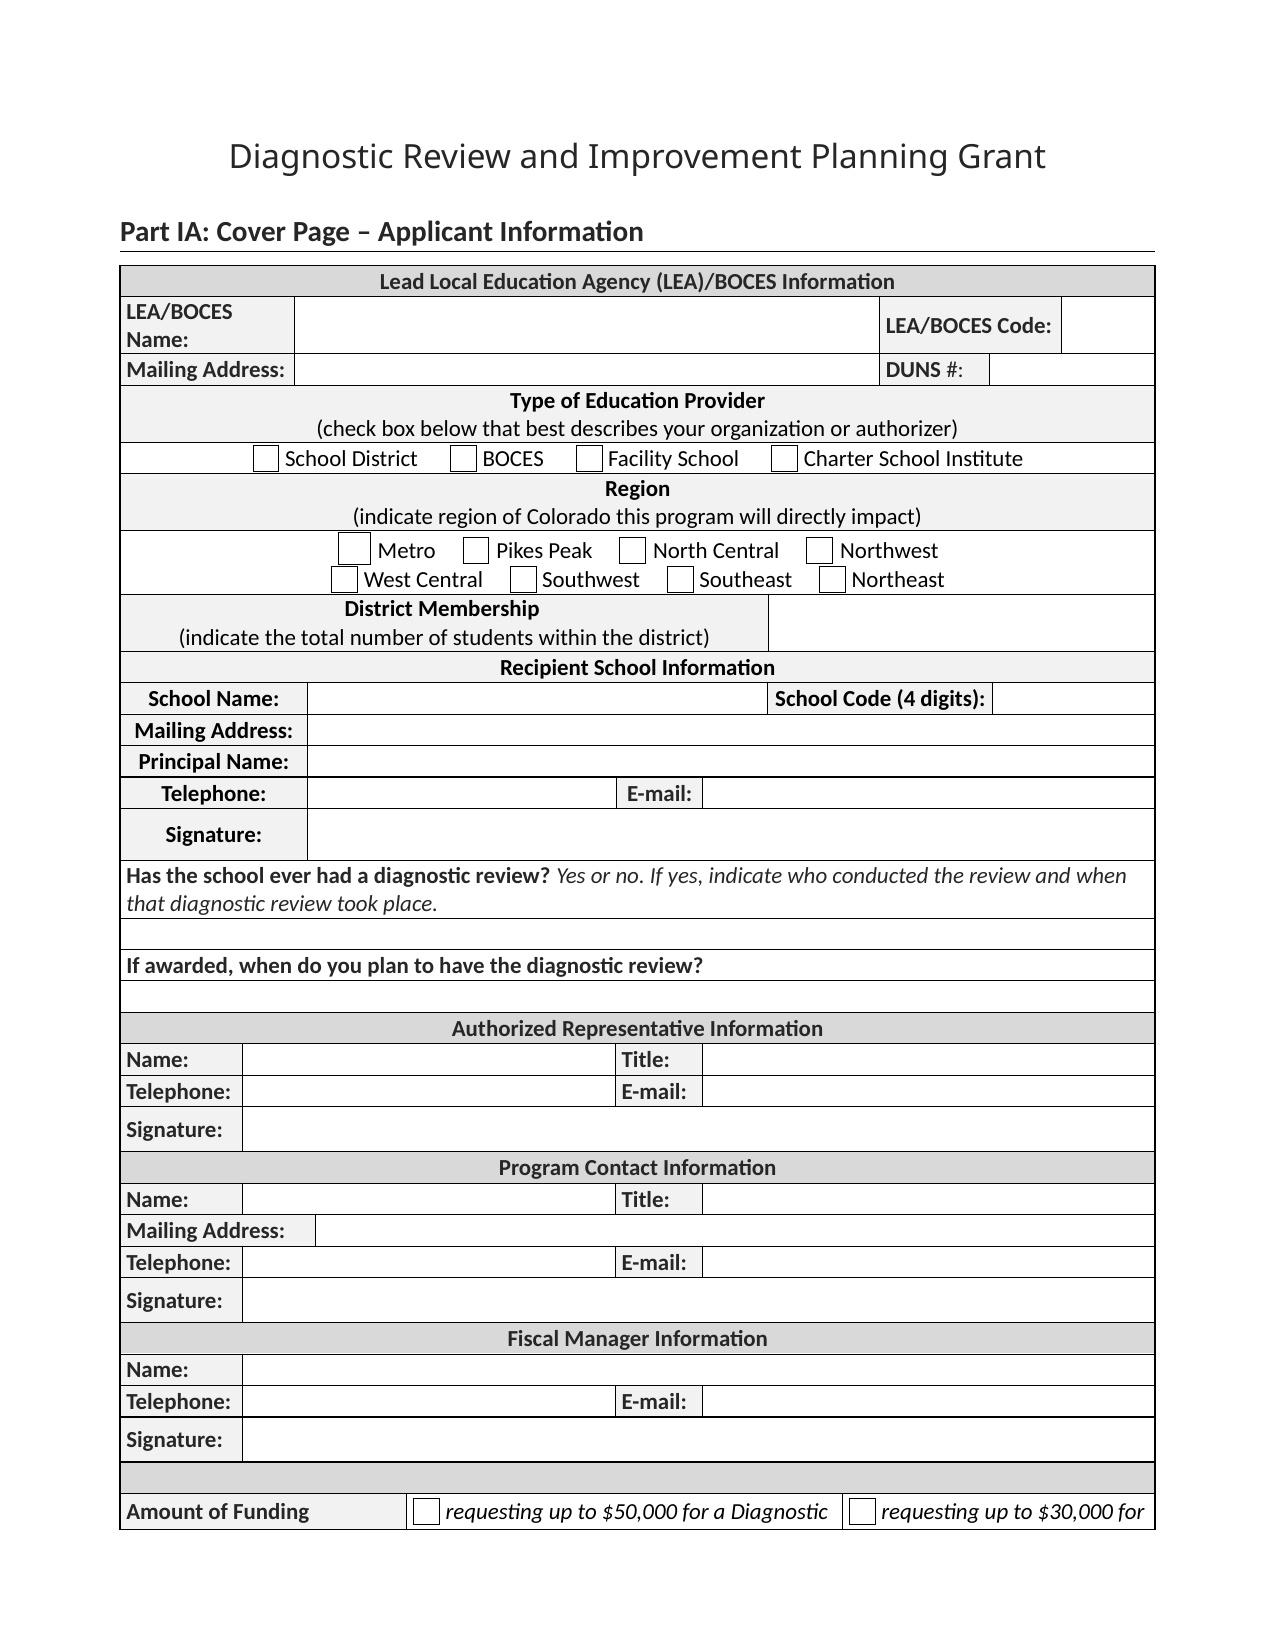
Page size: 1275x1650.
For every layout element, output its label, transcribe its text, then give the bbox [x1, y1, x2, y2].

table_cell Region (indicate region of Colorado this program will directly impact) [121, 474, 1154, 530]
table_cell Telephone: [121, 1386, 242, 1416]
table_cell [243, 1418, 1154, 1461]
table_cell Fiscal Manager Information [121, 1323, 1154, 1353]
table_cell Name: [121, 1355, 242, 1385]
table_cell [703, 1076, 1154, 1106]
table_cell School Name: [121, 683, 307, 713]
table_cell [243, 1355, 1154, 1385]
table_cell [990, 354, 1154, 385]
table_cell [121, 919, 1154, 949]
table_cell Mailing Address: [121, 354, 294, 385]
subtitle Part IA: Cover Page – Applicant Information [120, 213, 1155, 251]
table_cell [308, 746, 1154, 776]
table_cell [308, 809, 1154, 860]
table_cell Signature: [121, 809, 307, 860]
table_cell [121, 1494, 406, 1529]
table_cell Telephone: [121, 1076, 242, 1106]
table_cell DUNS #: [880, 354, 989, 385]
table_cell [243, 1107, 1154, 1151]
table_cell [993, 683, 1154, 713]
table_cell [243, 1386, 615, 1416]
table_cell Title: [616, 1044, 702, 1075]
table_cell [295, 297, 879, 353]
table_cell Title: [616, 1184, 702, 1214]
table_cell School District BOCES Facility School Charter School Institute [121, 443, 1154, 473]
table_cell [121, 1463, 1154, 1493]
table_cell [243, 1076, 615, 1106]
table_cell E-mail: [616, 1076, 702, 1106]
table_cell [703, 1247, 1154, 1277]
table_cell E-mail: [616, 1247, 702, 1277]
table_cell [308, 683, 767, 713]
table_cell Has the school ever had a diagnostic review? Yes or no. If yes, indicate who conducted the review and when that diagnostic review took place. [121, 861, 1154, 917]
table_cell Mailing Address: [121, 715, 307, 745]
table_cell Signature: [121, 1278, 242, 1322]
table_cell [703, 1184, 1154, 1214]
table_cell Program Contact Information [121, 1152, 1154, 1183]
table_cell LEA/BOCES Name: [121, 297, 294, 353]
table_cell Authorized Representative Information [121, 1013, 1154, 1043]
table_cell If awarded, when do you plan to have the diagnostic review? [121, 950, 1154, 980]
table_cell [703, 778, 1154, 808]
table_cell Signature: [121, 1107, 242, 1151]
table_cell [121, 981, 1154, 1012]
table_cell [769, 595, 1154, 651]
table_cell [243, 1247, 615, 1277]
table_cell District Membership (indicate the total number of students within the district) [121, 595, 768, 651]
table_cell Name: [121, 1044, 242, 1075]
table_cell [703, 1386, 1154, 1416]
table_cell Metro Pikes Peak North Central Northwest West Central Southwest Southeast Northeast [121, 531, 1154, 593]
table_cell Recipient School Information [121, 652, 1154, 682]
table_cell [308, 778, 616, 808]
table_cell LEA/BOCES Code: [880, 297, 1061, 353]
table_cell [243, 1184, 615, 1214]
table_cell [243, 1044, 615, 1075]
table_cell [843, 1494, 1154, 1529]
table_cell Telephone: [121, 778, 307, 808]
subtitle Diagnostic Review and Improvement Planning Grant [120, 132, 1155, 178]
table_cell Principal Name: [121, 746, 307, 776]
table_cell Type of Education Provider (check box below that best describes your organization or authorizer) [121, 386, 1154, 442]
table_cell [308, 715, 1154, 745]
table_header Lead Local Education Agency (LEA)/BOCES Information [121, 266, 1154, 296]
table_cell School Code (4 digits): [768, 683, 992, 713]
table_cell Mailing Address: [121, 1215, 315, 1246]
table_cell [407, 1494, 842, 1529]
table_cell [316, 1215, 1154, 1246]
table_cell E-mail: [616, 1386, 702, 1416]
table_cell [243, 1278, 1154, 1322]
table_cell [703, 1044, 1154, 1075]
table_cell Telephone: [121, 1247, 242, 1277]
table_cell Signature: [121, 1418, 242, 1461]
table_cell [295, 354, 879, 385]
table_cell [1062, 297, 1154, 353]
table_cell Name: [121, 1184, 242, 1214]
table_cell E-mail: [617, 778, 702, 808]
